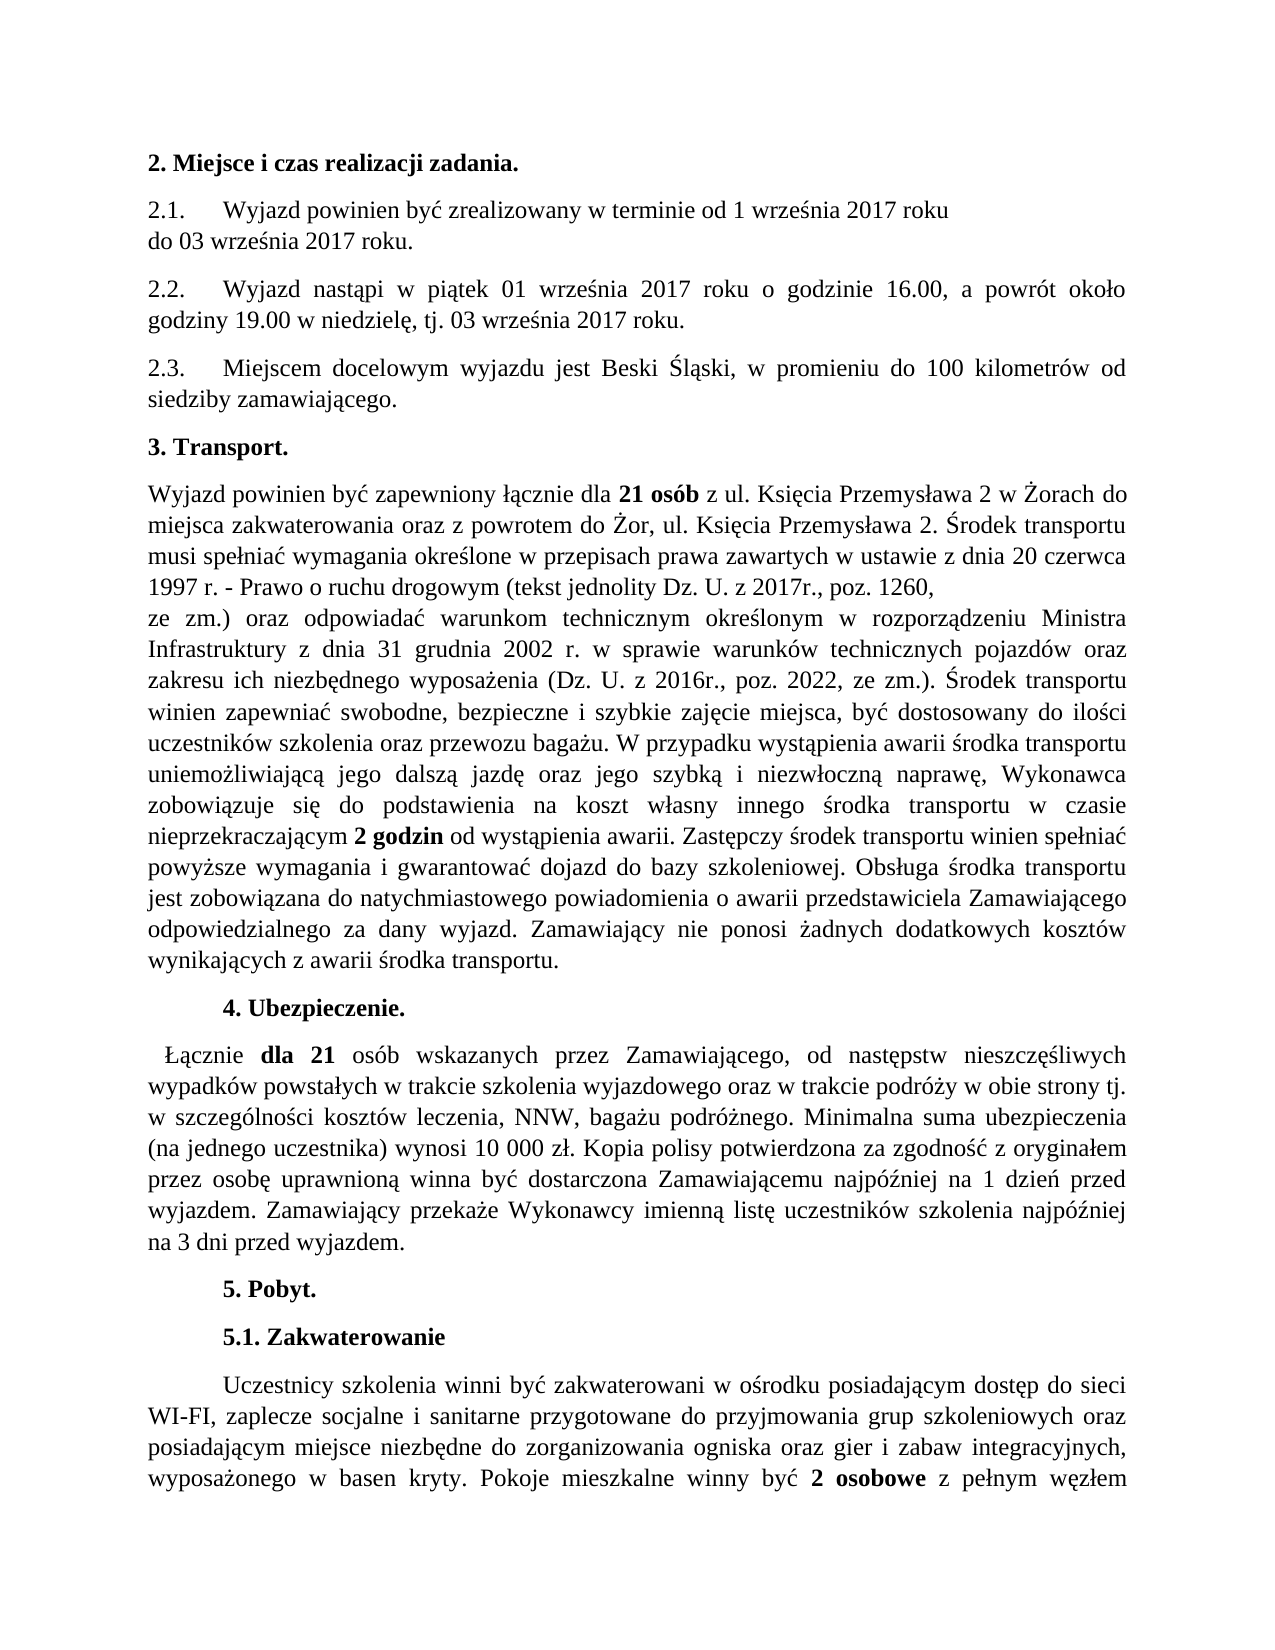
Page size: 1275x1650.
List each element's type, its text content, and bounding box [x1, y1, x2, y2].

text Wyjazd powinien być zapewniony łącznie dla 21 osób z ul. Księcia Przemysława 2 w Żorach do miejsca zakwaterowania oraz z powrotem do Żor, ul. Księcia Przemysława 2. Środek transportu musi spełniać wymagania określone w przepisach prawa zawartych w ustawie z dnia 20 czerwca 1997 r. - Prawo o ruchu drogowym (tekst jednolity Dz. U. z 2017r., poz. 1260, ze zm.) oraz odpowiadać warunkom technicznym określonym w rozporządzeniu Ministra Infrastruktury z dnia 31 grudnia 2002 r. w sprawie warunków technicznych pojazdów oraz zakresu ich niezbędnego wyposażenia (Dz. U. z 2016r., poz. 2022, ze zm.). Środek transportu winien zapewniać swobodne, bezpieczne i szybkie zajęcie miejsca, być dostosowany do ilości uczestników szkolenia oraz przewozu bagażu. W przypadku wystąpienia awarii środka transportu uniemożliwiającą jego dalszą jazdę oraz jego szybką i niezwłoczną naprawę, Wykonawca zobowiązuje się do podstawienia na koszt własny innego środka transportu w czasie nieprzekraczającym 2 godzin od wystąpienia awarii. Zastępczy środek transportu winien spełniać powyższe wymagania i gwarantować dojazd do bazy szkoleniowej. Obsługa środka transportu jest zobowiązana do natychmiastowego powiadomienia o awarii przedstawiciela Zamawiającego odpowiedzialnego za dany wyjazd. Zamawiający nie ponosi żadnych dodatkowych kosztów wynikających z awarii środka transportu. [148, 479, 1127, 974]
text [148, 1370, 1127, 1492]
text 4. Ubezpieczenie. [148, 993, 1127, 1021]
text 3. Transport. [148, 432, 1127, 460]
text 5. Pobyt. [148, 1274, 1127, 1303]
text 2.1. Wyjazd powinien być zrealizowany w terminie od 1 września 2017 roku do 03 września 2017 roku. [148, 195, 1127, 255]
text 5.1. Zakwaterowanie [148, 1322, 1127, 1351]
text Łącznie dla 21 osób wskazanych przez Zamawiającego, od następstw nieszczęśliwych wypadków powstałych w trakcie szkolenia wyjazdowego oraz w trakcie podróży w obie strony tj. w szczególności kosztów leczenia, NNW, bagażu podróżnego. Minimalna suma ubezpieczenia (na jednego uczestnika) wynosi 10 000 zł. Kopia polisy potwierdzona za zgodność z oryginałem przez osobę uprawnioną winna być dostarczona Zamawiającemu najpóźniej na 1 dzień przed wyjazdem. Zamawiający przekaże Wykonawcy imienną listę uczestników szkolenia najpóźniej na 3 dni przed wyjazdem. [148, 1040, 1127, 1255]
text 2.3. Miejscem docelowym wyjazdu jest Beski Śląski, w promieniu do 100 kilometrów od siedziby zamawiającego. [148, 353, 1127, 413]
text 2.2. Wyjazd nastąpi w piątek 01 września 2017 roku o godzinie 16.00, a powrót około godziny 19.00 w niedzielę, tj. 03 września 2017 roku. [148, 274, 1127, 334]
text 2. Miejsce i czas realizacji zadania. [148, 148, 1127, 176]
